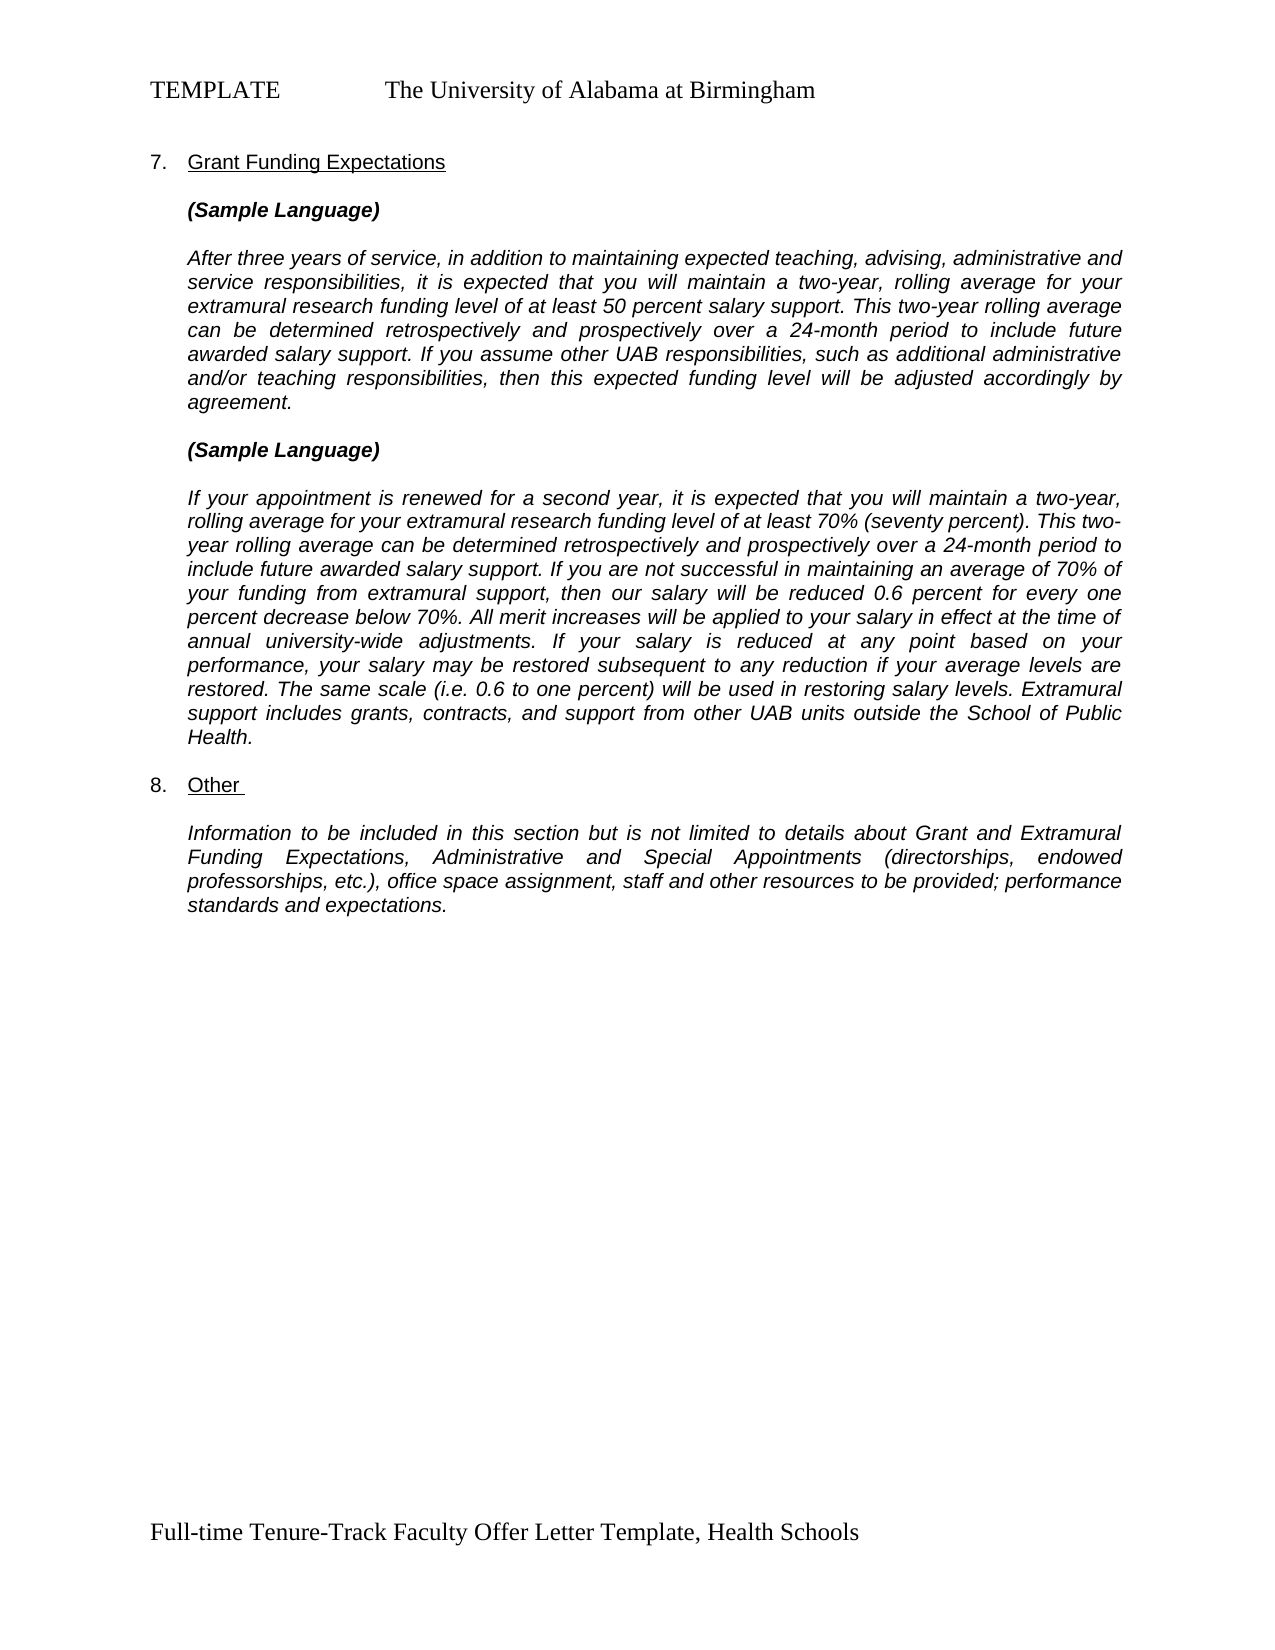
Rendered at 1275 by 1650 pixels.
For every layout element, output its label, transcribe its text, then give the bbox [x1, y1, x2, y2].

list (Sample Language) [187, 198, 1125, 222]
list Other [150, 773, 1125, 797]
list If your appointment is renewed for a second year, it is expected that you will maintain a two-year, rolling average for your extramural research funding level of at least 70% (seventy percent). This two-year rolling average can be determined retrospectively and prospectively over a 24-month period to include future awarded salary support. If you are not successful in maintaining an average of 70% of your funding from extramural support, then our salary will be reduced 0.6 percent for every one percent decrease below 70%. All merit increases will be applied to your salary in effect at the time of annual university-wide adjustments. If your salary is reduced at any point based on your performance, your salary may be restored subsequent to any reduction if your average levels are restored. The same scale (i.e. 0.6 to one percent) will be used in restoring salary levels. Extramural support includes grants, contracts, and support from other UAB units outside the School of Public Health. [187, 485, 1125, 749]
list (Sample Language) [187, 437, 1125, 461]
list Information to be included in this section but is not limited to details about Grant and Extramural Funding Expectations, Administrative and Special Appointments (directorships, endowed professorships, etc.), office space assignment, staff and other resources to be provided; performance standards and expectations. [187, 821, 1125, 917]
list After three years of service, in addition to maintaining expected teaching, advising, administrative and service responsibilities, it is expected that you will maintain a two-year, rolling average for your extramural research funding level of at least 50 percent salary support. This two-year rolling average can be determined retrospectively and prospectively over a 24-month period to include future awarded salary support. If you assume other UAB responsibilities, such as additional administrative and/or teaching responsibilities, then this expected funding level will be adjusted accordingly by agreement. [187, 246, 1125, 413]
list Grant Funding Expectations [150, 150, 1125, 174]
